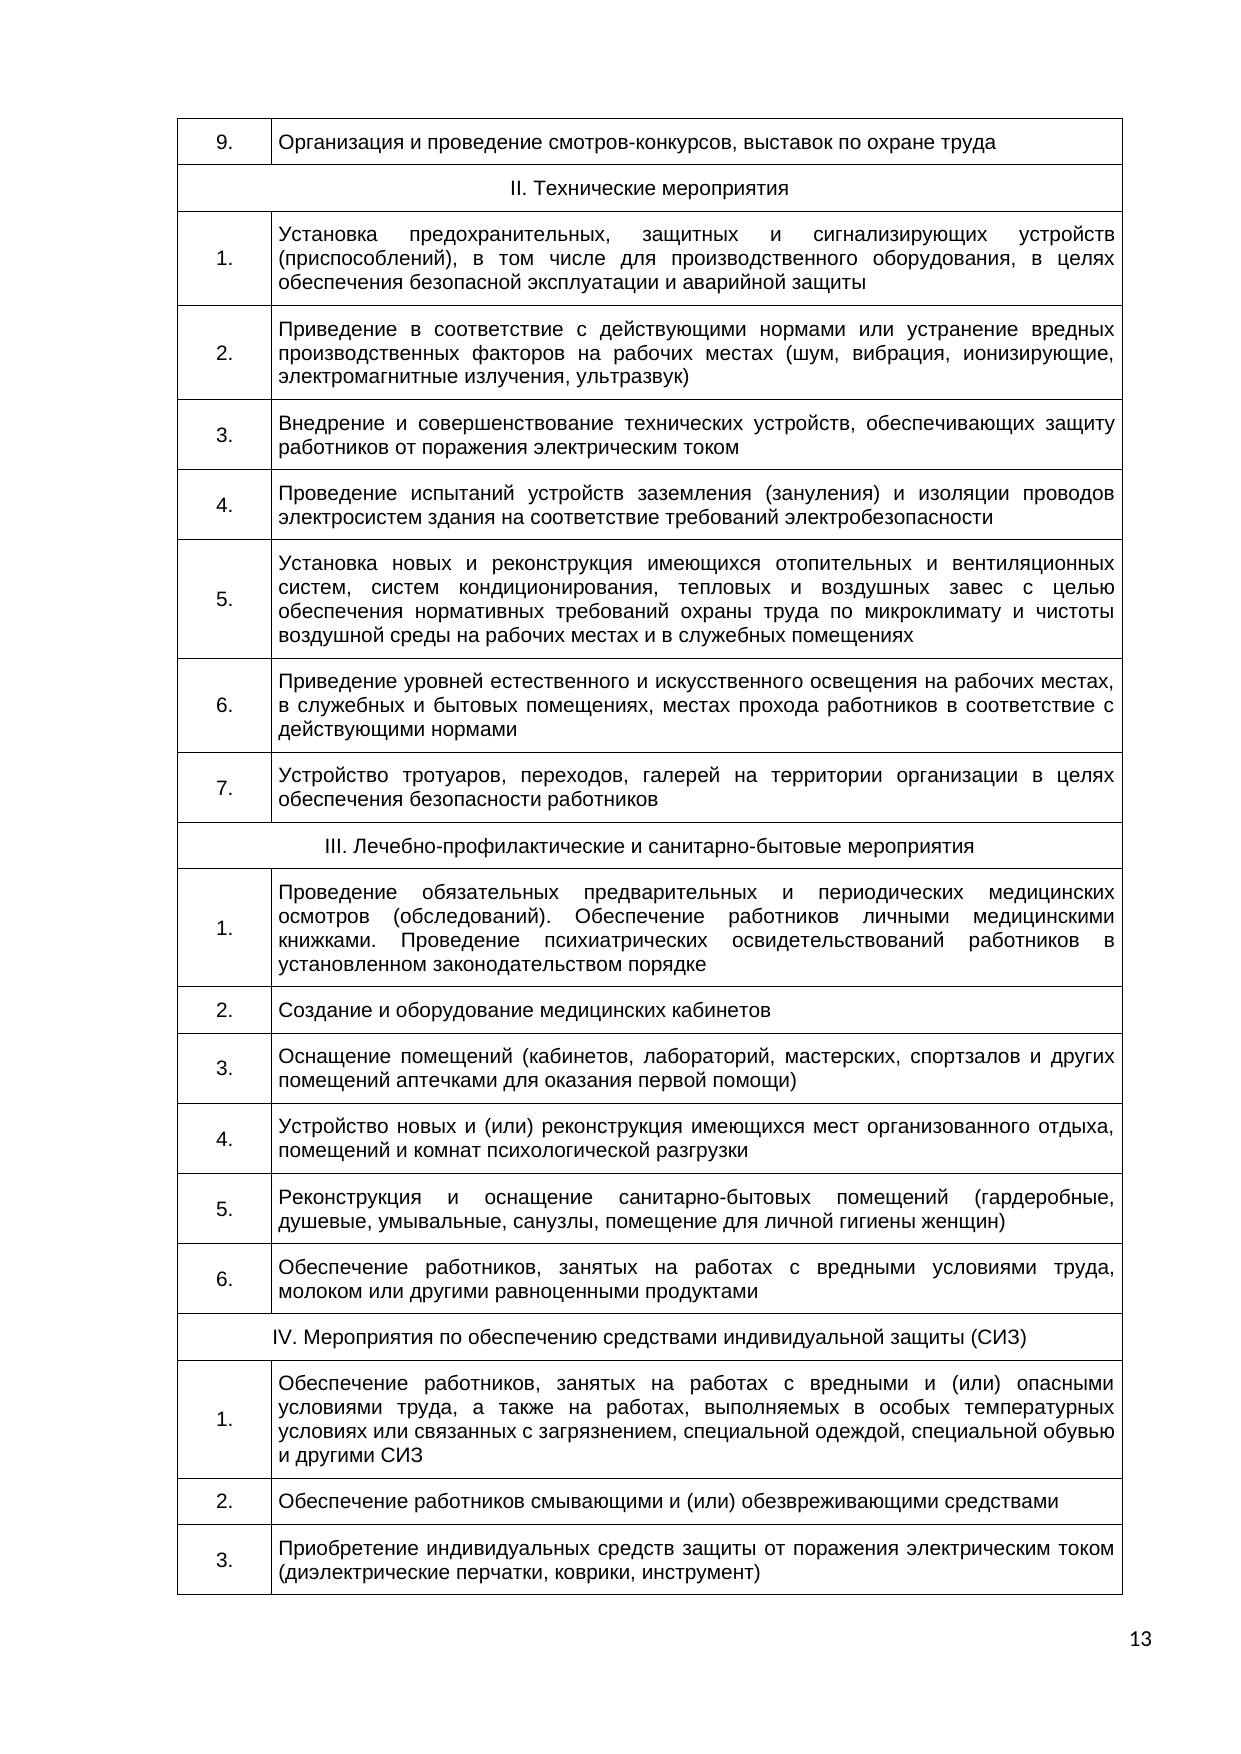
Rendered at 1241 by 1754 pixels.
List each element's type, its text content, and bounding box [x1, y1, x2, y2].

table_cell III. Лечебно-профилактические и санитарно-бытовые мероприятия [178, 823, 1122, 868]
table_cell 6. [178, 659, 271, 752]
table_cell 3. [178, 1034, 271, 1103]
table_cell Приведение уровней естественного и искусственного освещения на рабочих местах, в служебных и бытовых помещениях, местах прохода работников в соответствие с действующими нормами [272, 659, 1122, 752]
table_cell Организация и проведение смотров-конкурсов, выставок по охране труда [272, 119, 1122, 164]
table_cell Реконструкция и оснащение санитарно-бытовых помещений (гардеробные, душевые, умывальные, санузлы, помещение для личной гигиены женщин) [272, 1174, 1122, 1243]
table_cell 7. [178, 753, 271, 822]
table_cell Установка новых и реконструкция имеющихся отопительных и вентиляционных систем, систем кондиционирования, тепловых и воздушных завес с целью обеспечения нормативных требований охраны труда по микроклимату и чистоты воздушной среды на рабочих местах и в служебных помещениях [272, 540, 1122, 657]
table_cell 4. [178, 1104, 271, 1173]
table_cell 2. [178, 987, 271, 1032]
table_cell 1. [178, 1361, 271, 1478]
table_cell Обеспечение работников, занятых на работах с вредными и (или) опасными условиями труда, а также на работах, выполняемых в особых температурных условиях или связанных с загрязнением, специальной одеждой, специальной обувью и другими СИЗ [272, 1361, 1122, 1478]
table_cell 3. [178, 400, 271, 469]
table_cell Оснащение помещений (кабинетов, лабораторий, мастерских, спортзалов и других помещений аптечками для оказания первой помощи) [272, 1034, 1122, 1103]
table_cell 9. [178, 119, 271, 164]
table_cell Приобретение индивидуальных средств защиты от поражения электрическим током (диэлектрические перчатки, коврики, инструмент) [272, 1525, 1122, 1594]
table_cell 1. [178, 212, 271, 305]
table_cell 5. [178, 540, 271, 657]
table_cell 6. [178, 1244, 271, 1313]
table_cell Внедрение и совершенствование технических устройств, обеспечивающих защиту работников от поражения электрическим током [272, 400, 1122, 469]
table_cell Установка предохранительных, защитных и сигнализирующих устройств (приспособлений), в том числе для производственного оборудования, в целях обеспечения безопасной эксплуатации и аварийной защиты [272, 212, 1122, 305]
table_cell II. Технические мероприятия [178, 165, 1122, 211]
table_cell Устройство тротуаров, переходов, галерей на территории организации в целях обеспечения безопасности работников [272, 753, 1122, 822]
table_cell 3. [178, 1525, 271, 1594]
table_cell IV. Мероприятия по обеспечению средствами индивидуальной защиты (СИЗ) [178, 1314, 1122, 1359]
table_cell 1. [178, 869, 271, 986]
table_cell Устройство новых и (или) реконструкция имеющихся мест организованного отдыха, помещений и комнат психологической разгрузки [272, 1104, 1122, 1173]
table_cell 2. [178, 306, 271, 399]
table_cell Обеспечение работников смывающими и (или) обезвреживающими средствами [272, 1479, 1122, 1524]
table_cell Проведение испытаний устройств заземления (зануления) и изоляции проводов электросистем здания на соответствие требований электробезопасности [272, 470, 1122, 539]
table_cell Обеспечение работников, занятых на работах с вредными условиями труда, молоком или другими равноценными продуктами [272, 1244, 1122, 1313]
table_cell 2. [178, 1479, 271, 1524]
table_cell Создание и оборудование медицинских кабинетов [272, 987, 1122, 1032]
table_cell Проведение обязательных предварительных и периодических медицинских осмотров (обследований). Обеспечение работников личными медицинскими книжками. Проведение психиатрических освидетельствований работников в установленном законодательством порядке [272, 869, 1122, 986]
table_cell Приведение в соответствие с действующими нормами или устранение вредных производственных факторов на рабочих местах (шум, вибрация, ионизирующие, электромагнитные излучения, ультразвук) [272, 306, 1122, 399]
table_cell 5. [178, 1174, 271, 1243]
table_cell 4. [178, 470, 271, 539]
